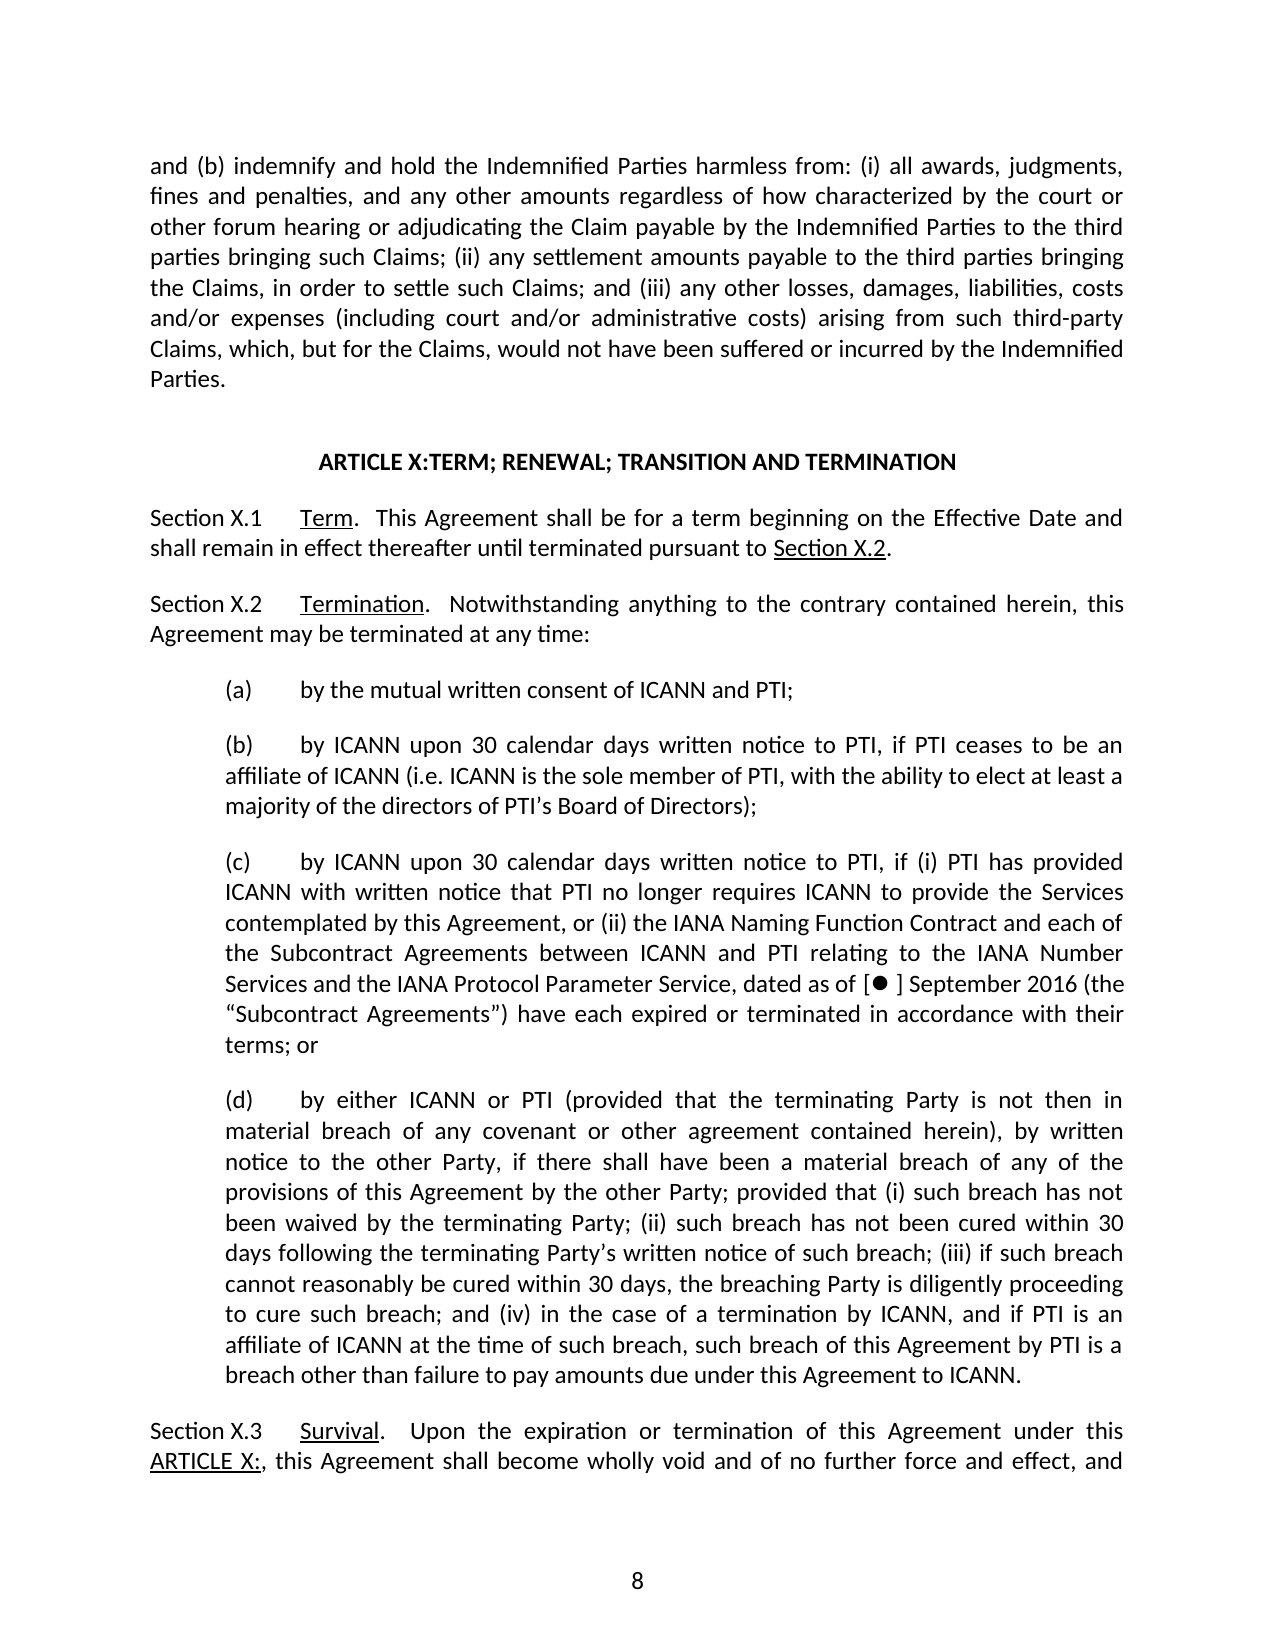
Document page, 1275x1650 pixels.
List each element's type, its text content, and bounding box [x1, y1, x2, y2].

text by ICANN upon 30 calendar days written notice to PTI, if (i) PTI has provided ICANN with written notice that PTI no longer requires ICANN to provide the Services contemplated by this Agreement, or (ii) the IANA Naming Function Contract and each of the Subcontract Agreements between ICANN and PTI relating to the IANA Number Services and the IANA Protocol Parameter Service, dated as of [] September 2016 (the “Subcontract Agreements”) have each expired or terminated in accordance with their terms; or [225, 846, 1125, 1059]
text by ICANN upon 30 calendar days written notice to PTI, if PTI ceases to be an affiliate of ICANN (i.e. ICANN is the sole member of PTI, with the ability to elect at least a majority of the directors of PTI’s Board of Directors); [225, 729, 1125, 821]
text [150, 1415, 1125, 1476]
text Termination. Notwithstanding anything to the contrary contained herein, this Agreement may be terminated at any time: [150, 588, 1125, 649]
list and (b) indemnify and hold the Indemnified Parties harmless from: (i) all awards, judgments, fines and penalties, and any other amounts regardless of how characterized by the court or other forum hearing or adjudicating the Claim payable by the Indemnified Parties to the third parties bringing such Claims; (ii) any settlement amounts payable to the third parties bringing the Claims, in order to settle such Claims; and (iii) any other losses, damages, liabilities, costs and/or expenses (including court and/or administrative costs) arising from such third-party Claims, which, but for the Claims, would not have been suffered or incurred by the Indemnified Parties. [150, 150, 1125, 394]
text tERM; renewal; TRANSITION and termination [150, 446, 1125, 477]
text by the mutual written consent of ICANN and PTI; [225, 674, 1125, 704]
text Term. This Agreement shall be for a term beginning on the Effective Date and shall remain in effect thereafter until terminated pursuant to Section 10.2. [150, 502, 1125, 563]
text by either ICANN or PTI (provided that the terminating Party is not then in material breach of any covenant or other agreement contained herein), by written notice to the other Party, if there shall have been a material breach of any of the provisions of this Agreement by the other Party; provided that (i) such breach has not been waived by the terminating Party; (ii) such breach has not been cured within 30 days following the terminating Party’s written notice of such breach; (iii) if such breach cannot reasonably be cured within 30 days, the breaching Party is diligently proceeding to cure such breach; and (iv) in the case of a termination by ICANN, and if PTI is an affiliate of ICANN at the time of such breach, such breach of this Agreement by PTI is a breach other than failure to pay amounts due under this Agreement to ICANN. [225, 1084, 1125, 1390]
